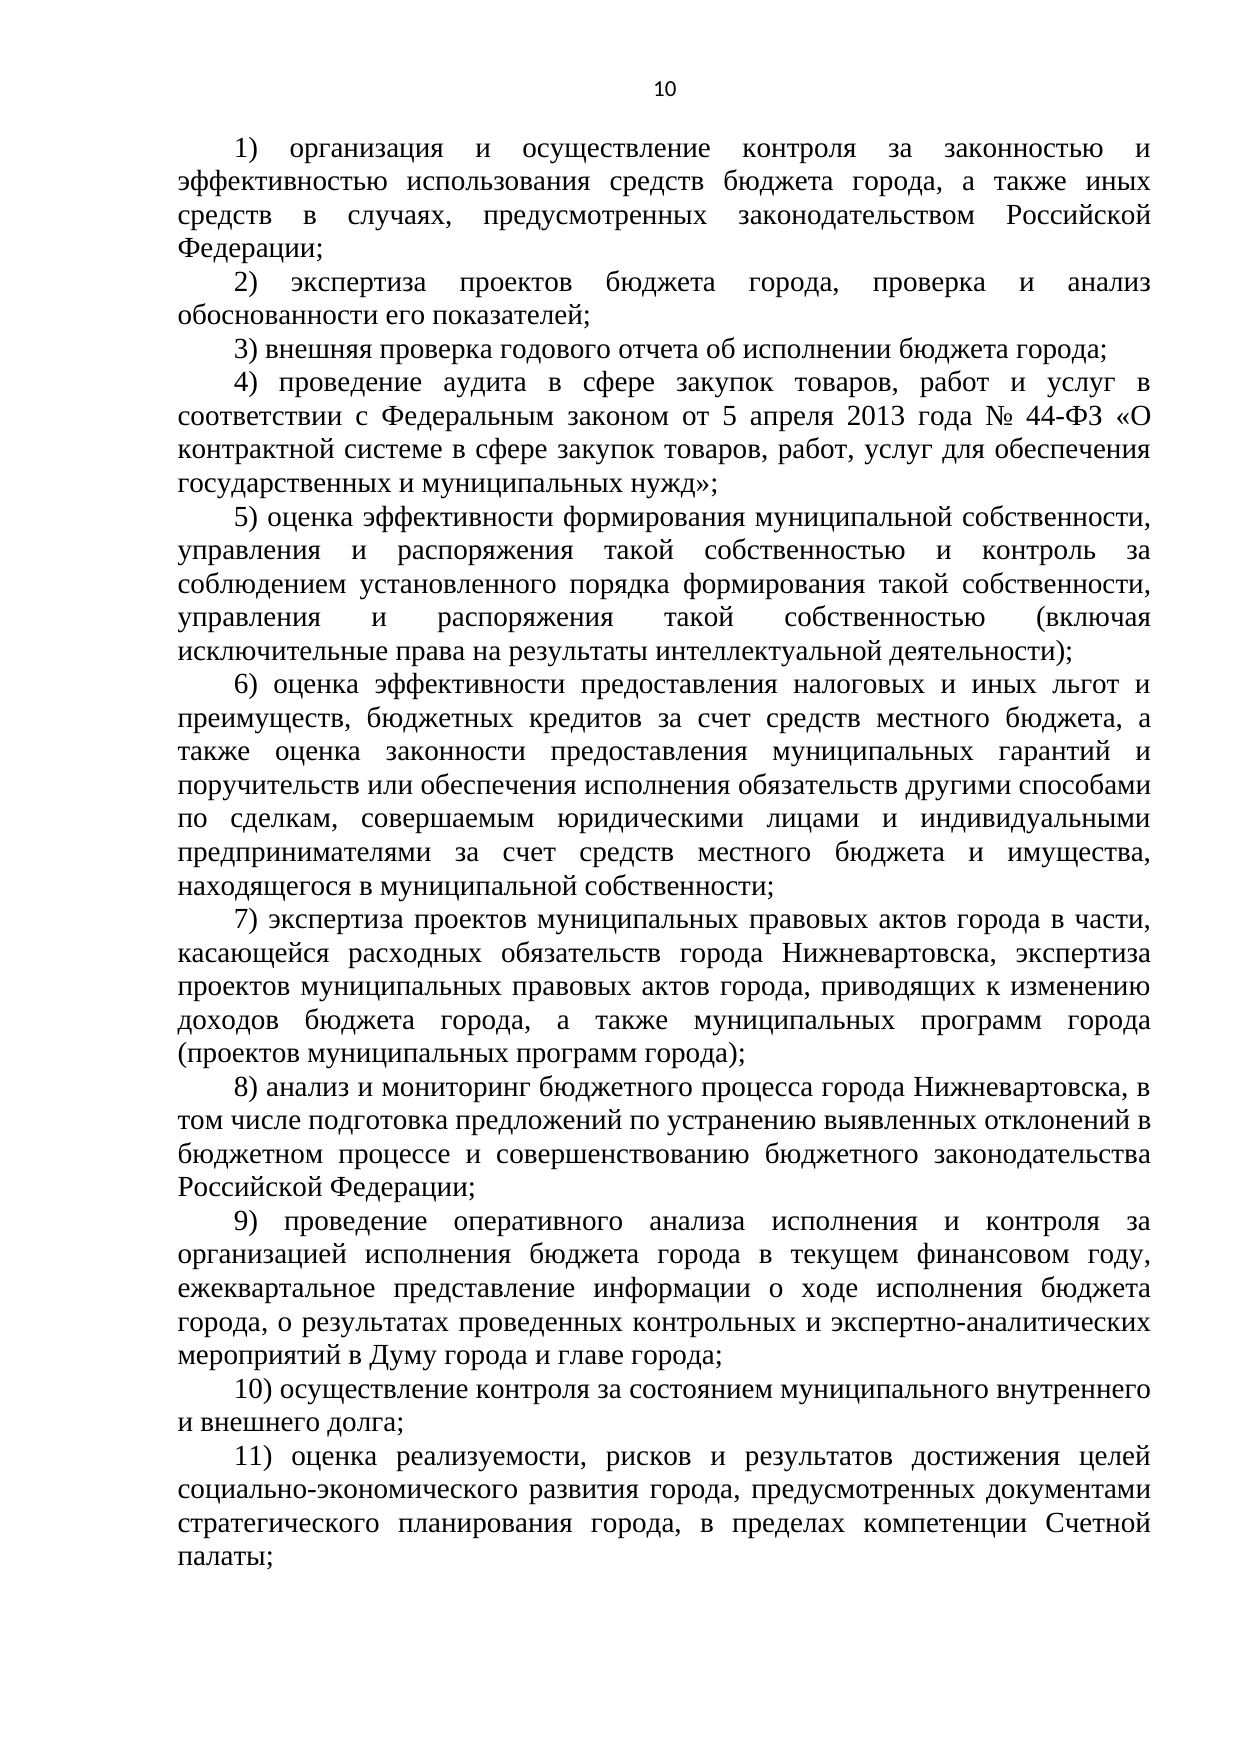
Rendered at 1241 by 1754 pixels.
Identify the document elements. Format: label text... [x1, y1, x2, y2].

text 10) осуществление контроля за состоянием муниципального внутреннего и внешнего долга; [177, 1371, 1152, 1438]
text 7) экспертиза проектов муниципальных правовых актов города в части, касающейся расходных обязательств города Нижневартовска, экспертиза проектов муниципальных правовых актов города, приводящих к изменению доходов бюджета города, а также муниципальных программ города (проектов муниципальных программ города); [177, 901, 1152, 1069]
text 9) проведение оперативного анализа исполнения и контроля за организацией исполнения бюджета города в текущем финансовом году, ежеквартальное представление информации о ходе исполнения бюджета города, о результатах проведенных контрольных и экспертно-аналитических мероприятий в Думу города и главе города; [177, 1203, 1152, 1371]
text 11) оценка реализуемости, рисков и результатов достижения целей социально-экономического развития города, предусмотренных документами стратегического планирования города, в пределах компетенции Счетной палаты; [177, 1438, 1152, 1572]
text 6) оценка эффективности предоставления налоговых и иных льгот и преимуществ, бюджетных кредитов за счет средств местного бюджета, а также оценка законности предоставления муниципальных гарантий и поручительств или обеспечения исполнения обязательств другими способами по сделкам, совершаемым юридическими лицами и индивидуальными предпринимателями за счет средств местного бюджета и имущества, находящегося в муниципальной собственности; [177, 666, 1152, 901]
text 2) экспертиза проектов бюджета города, проверка и анализ обоснованности его показателей; [177, 264, 1152, 331]
text 5) оценка эффективности формирования муниципальной собственности, управления и распоряжения такой собственностью и контроль за соблюдением установленного порядка формирования такой собственности, управления и распоряжения такой собственностью (включая исключительные права на результаты интеллектуальной деятельности); [177, 499, 1152, 666]
text 8) анализ и мониторинг бюджетного процесса города Нижневартовска, в том числе подготовка предложений по устранению выявленных отклонений в бюджетном процессе и совершенствованию бюджетного законодательства Российской Федерации; [177, 1069, 1152, 1203]
text 4) проведение аудита в сфере закупок товаров, работ и услуг в соответствии с Федеральным законом от 5 апреля 2013 года № 44-ФЗ «О контрактной системе в сфере закупок товаров, работ, услуг для обеспечения государственных и муниципальных нужд»; [177, 364, 1152, 499]
text 1) организация и осуществление контроля за законностью и эффективностью использования средств бюджета города, а также иных средств в случаях, предусмотренных законодательством Российской Федерации; [177, 130, 1152, 264]
text 3) внешняя проверка годового отчета об исполнении бюджета города; [177, 331, 1152, 364]
